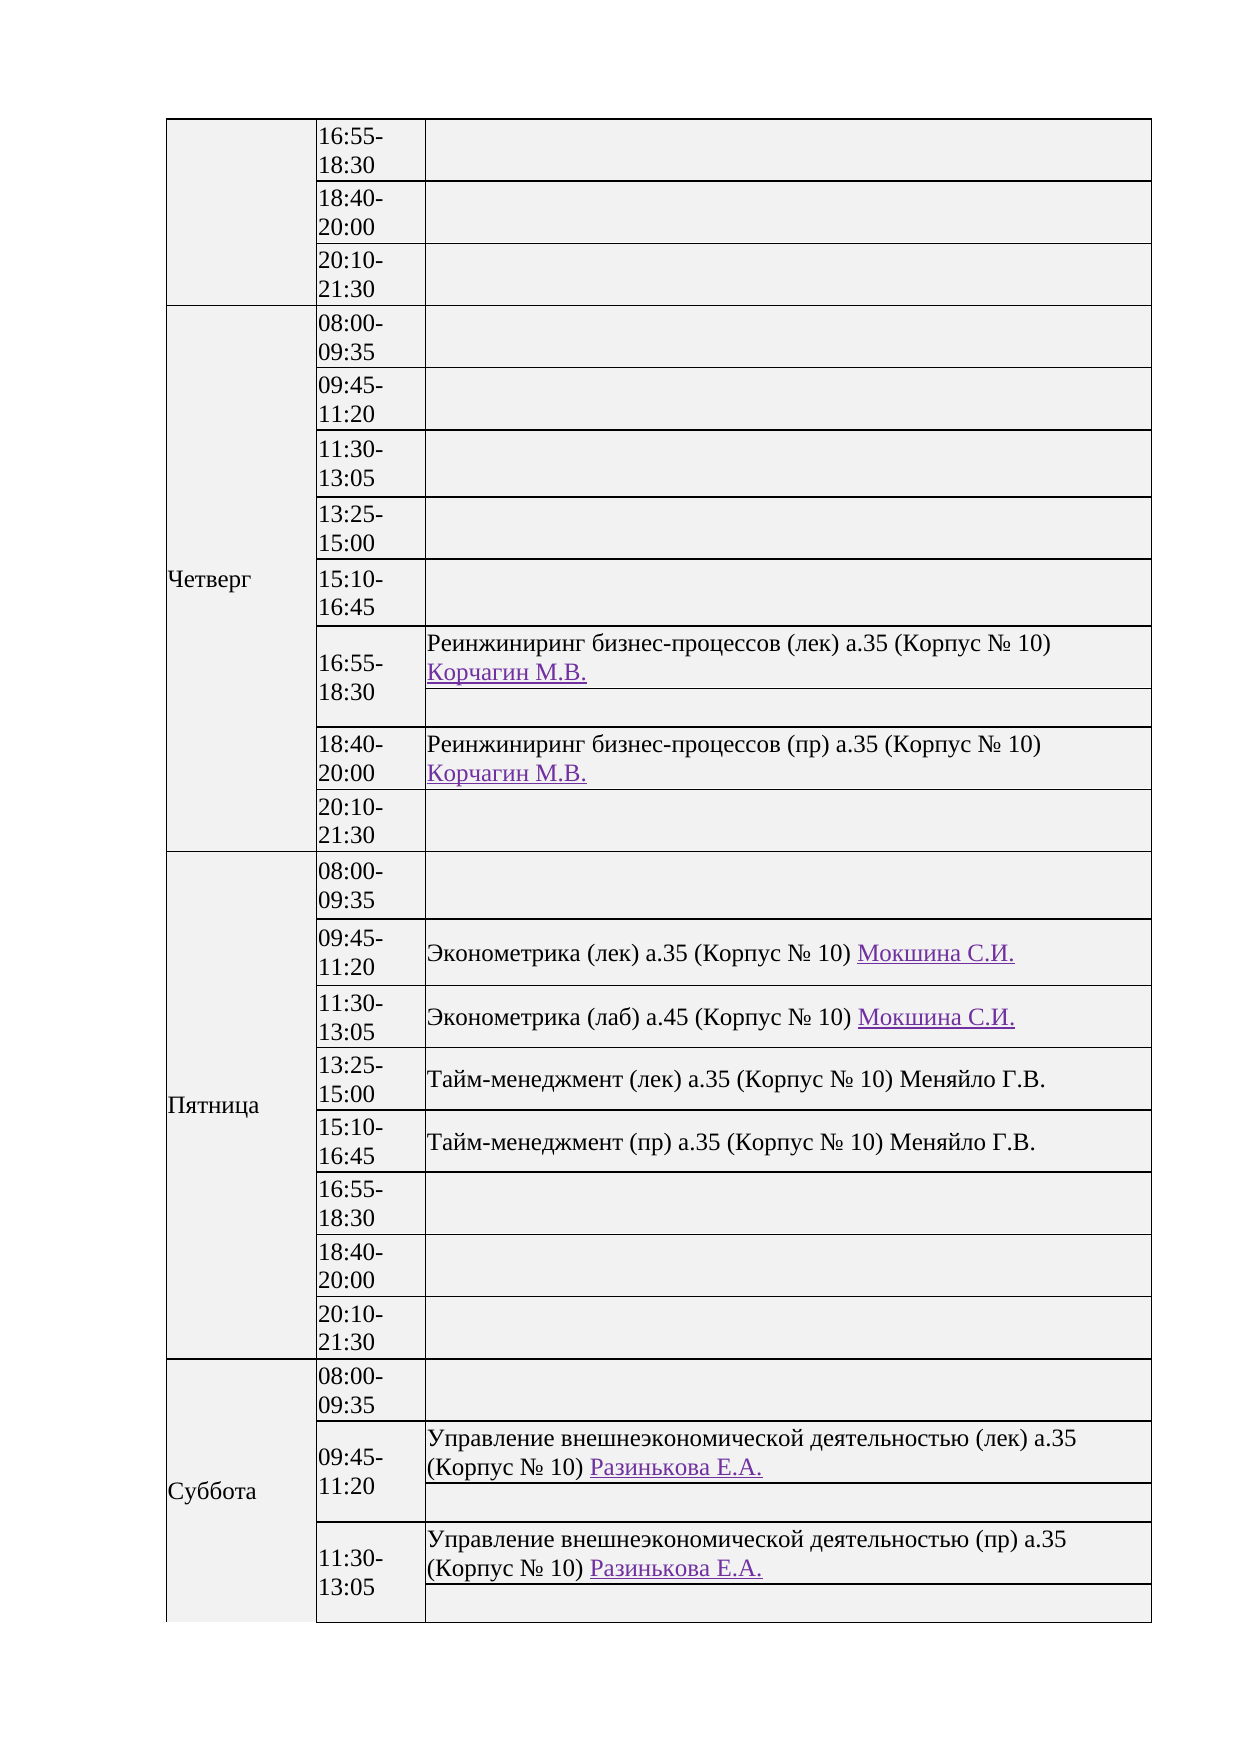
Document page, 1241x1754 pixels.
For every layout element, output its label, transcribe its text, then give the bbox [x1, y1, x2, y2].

table_cell 13:25-15:00 [317, 498, 425, 558]
table_cell Четверг [167, 306, 316, 851]
table_cell [426, 1235, 1151, 1296]
table_cell [426, 852, 1151, 918]
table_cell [426, 1523, 1151, 1583]
table_cell [426, 368, 1151, 429]
table_cell Эконометрика (лаб) а.45 (Корпус № 10) Мокшина С.И. [426, 986, 1151, 1047]
table_cell ᅠ [426, 1360, 1151, 1420]
table_cell 20:10-21:30 [317, 1297, 425, 1358]
table_cell Пятница [167, 852, 316, 1358]
table_cell 16:55-18:30 [317, 120, 425, 180]
table_cell Реинжиниринг бизнес-процессов (лек) а.35 (Корпус № 10) Корчагин М.В. [426, 627, 1151, 687]
table_cell 09:45-11:20 [317, 1422, 425, 1521]
table_cell [426, 1297, 1151, 1358]
table_cell 13:25-15:00 [317, 1048, 425, 1109]
table_cell 15:10-16:45 [317, 1111, 425, 1171]
table_cell 15:10-16:45 [317, 560, 425, 625]
table_cell 20:10-21:30 [317, 244, 425, 305]
table_cell 16:55-18:30 [317, 1173, 425, 1233]
table_cell 09:45-11:20 [317, 920, 425, 985]
table_cell Тайм-менеджмент (лек) а.35 (Корпус № 10) Меняйло Г.В. [426, 1048, 1151, 1109]
table_cell [426, 1173, 1151, 1233]
table_cell 16:55-18:30 [317, 627, 425, 726]
table_cell Суббота [167, 1360, 316, 1622]
table_cell Тайм-менеджмент (пр) а.35 (Корпус № 10) Меняйло Г.В. [426, 1111, 1151, 1171]
table_cell [426, 1585, 1151, 1622]
table_cell 08:00-09:35 [317, 306, 425, 367]
table_cell [426, 182, 1151, 242]
table_cell [426, 306, 1151, 367]
table_cell Реинжиниринг бизнес-процессов (пр) а.35 (Корпус № 10) Корчагин М.В. [426, 728, 1151, 788]
table_cell [426, 689, 1151, 726]
table_cell 11:30-13:05 [317, 986, 425, 1047]
table_cell 08:00-09:35 [317, 852, 425, 918]
table_cell [426, 790, 1151, 851]
table_cell [426, 120, 1151, 180]
table_cell Управление внешнеэкономической деятельностью (лек) а.35 (Корпус № 10) Разинькова Е.А. [426, 1422, 1151, 1482]
table_cell 18:40-20:00 [317, 728, 425, 788]
table_cell 08:00-09:35 [317, 1360, 425, 1420]
table_cell 18:40-20:00 [317, 182, 425, 242]
table_cell 20:10-21:30 [317, 790, 425, 851]
table_cell 11:30-13:05 [317, 1523, 425, 1622]
table_cell [426, 498, 1151, 558]
table_cell 18:40-20:00 [317, 1235, 425, 1296]
table_cell [426, 244, 1151, 305]
table_cell 09:45-11:20 [317, 368, 425, 429]
table_cell [426, 1484, 1151, 1521]
table_cell [426, 560, 1151, 625]
table_cell [426, 431, 1151, 496]
table_cell Эконометрика (лек) а.35 (Корпус № 10) Мокшина С.И. [426, 920, 1151, 985]
table_cell 11:30-13:05 [317, 431, 425, 496]
